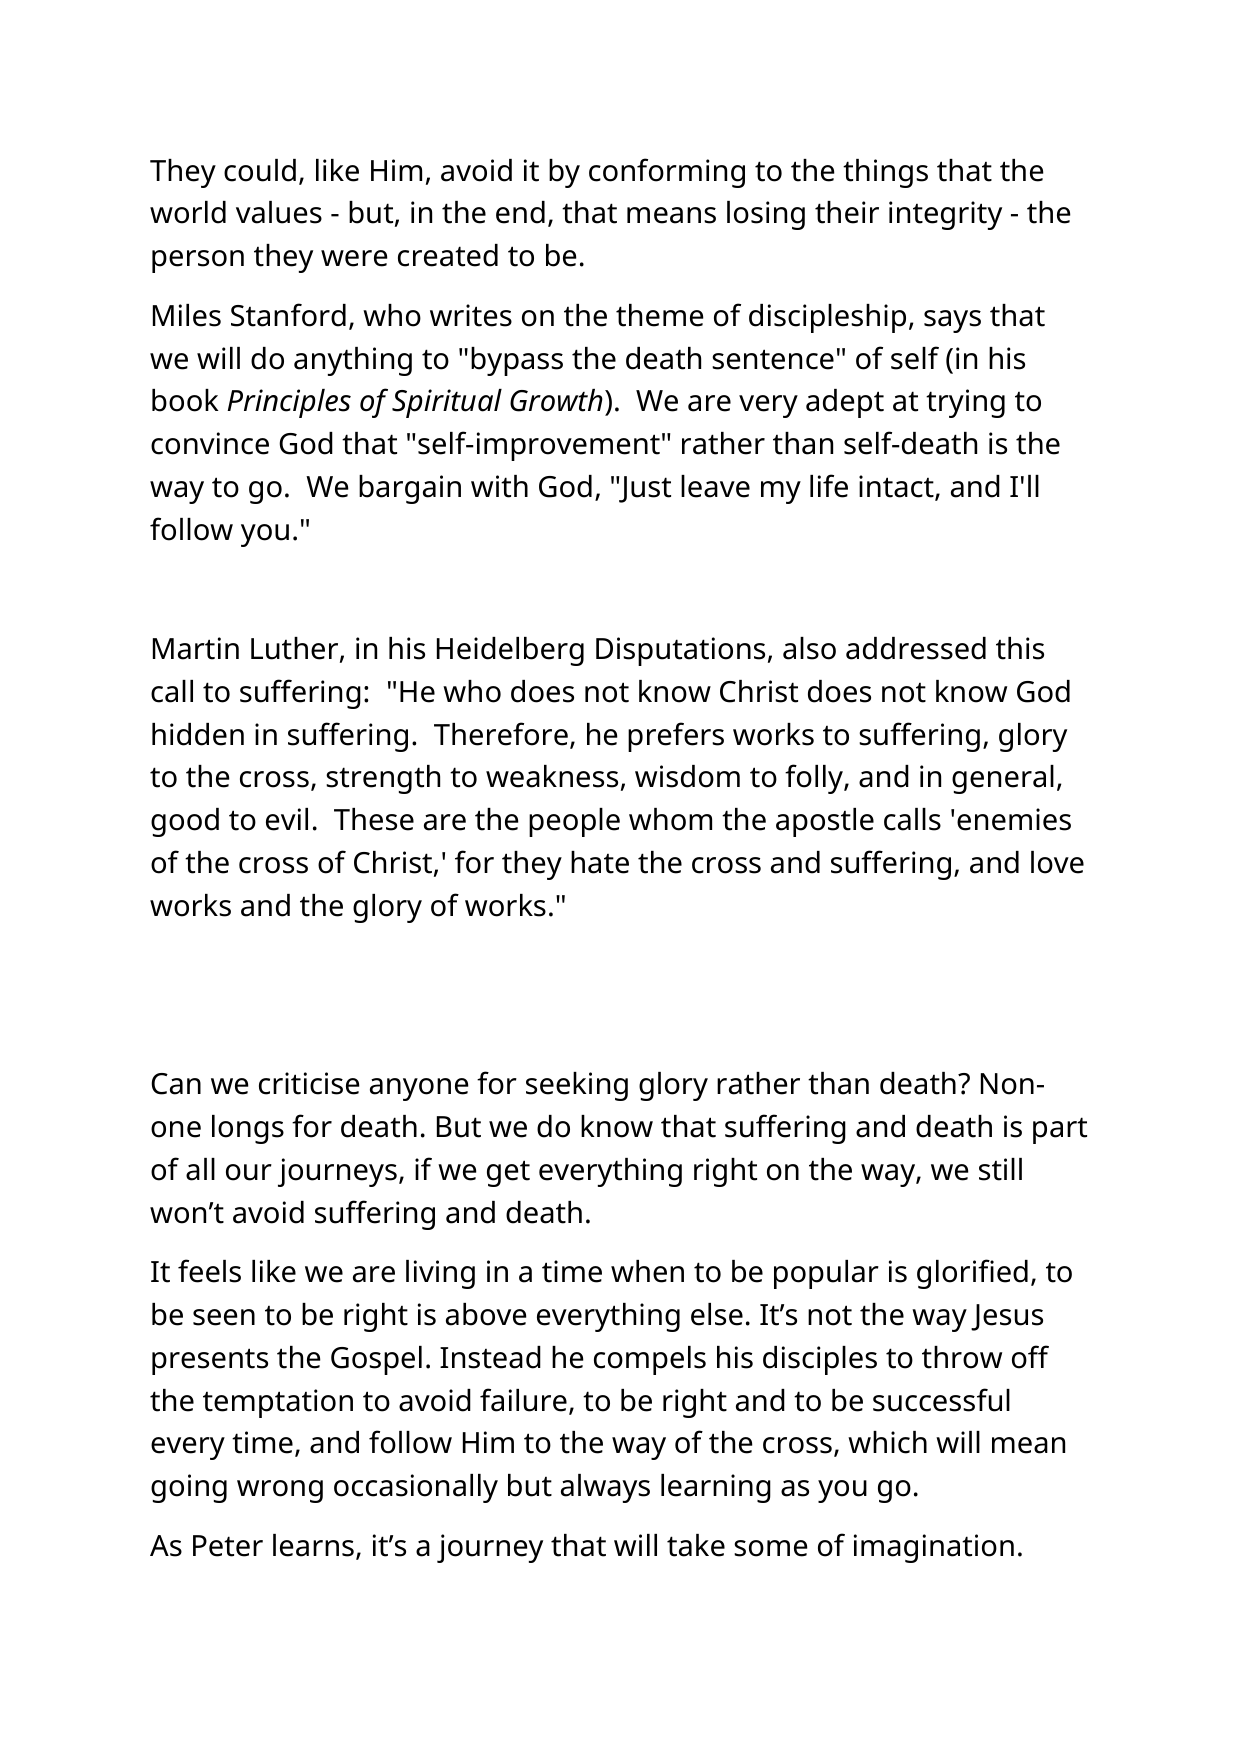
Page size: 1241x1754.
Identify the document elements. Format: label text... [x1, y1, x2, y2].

text It feels like we are living in a time when to be popular is glorified, to be seen to be right is above everything else. It’s not the way Jesus presents the Gospel. Instead he compels his disciples to throw off the temptation to avoid failure, to be right and to be successful every time, and follow Him to the way of the cross, which will mean going wrong occasionally but always learning as you go. [150, 1251, 1090, 1505]
text Martin Luther, in his Heidelberg Disputations, also addressed this call to suffering: "He who does not know Christ does not know God hidden in suffering. Therefore, he prefers works to suffering, glory to the cross, strength to weakness, wisdom to folly, and in general, good to evil. These are the people whom the apostle calls 'enemies of the cross of Christ,' for they hate the cross and suffering, and love works and the glory of works." [150, 628, 1090, 925]
text Miles Stanford, who writes on the theme of discipleship, says that we will do anything to "bypass the death sentence" of self (in his book Principles of Spiritual Growth). We are very adept at trying to convince God that "self-improvement" rather than self-death is the way to go. We bargain with God, "Just leave my life intact, and I'll follow you." [150, 295, 1090, 549]
text They could, like Him, avoid it by conforming to the things that the world values - but, in the end, that means losing their integrity - the person they were created to be. [150, 150, 1090, 275]
text Can we criticise anyone for seeking glory rather than death? Non-one longs for death. But we do know that suffering and death is part of all our journeys, if we get everything right on the way, we still won’t avoid suffering and death. [150, 1063, 1090, 1232]
text As Peter learns, it’s a journey that will take some of imagination. [150, 1525, 1090, 1564]
